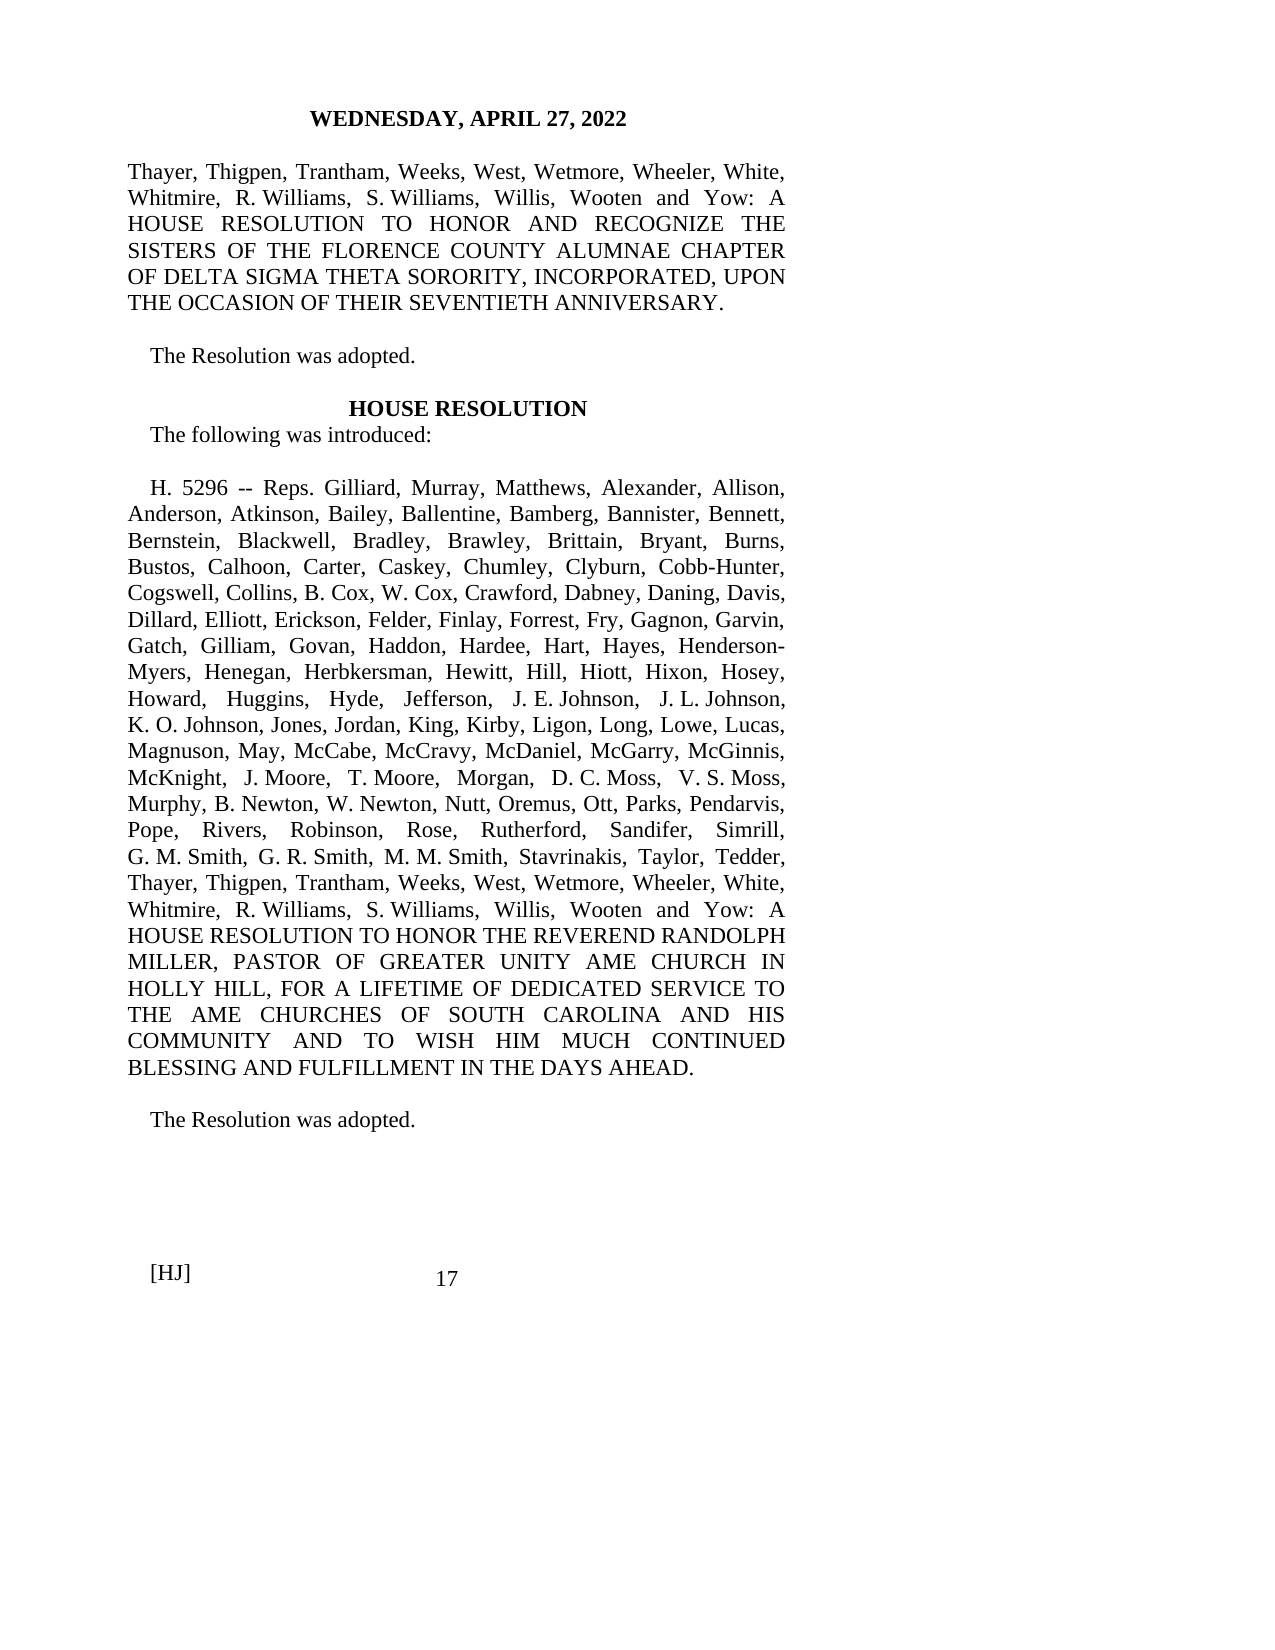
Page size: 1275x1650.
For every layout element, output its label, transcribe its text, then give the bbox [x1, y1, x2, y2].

text The Resolution was adopted. [127, 342, 786, 368]
text The Resolution was adopted. [127, 1106, 786, 1133]
text The following was introduced: [127, 421, 786, 448]
text HOUSE RESOLUTION [127, 395, 786, 421]
text H. 5296 -- Reps. Gilliard, Murray, Matthews, Alexander, Allison, Anderson, Atkinson, Bailey, Ballentine, Bamberg, Bannister, Bennett, Bernstein, Blackwell, Bradley, Brawley, Brittain, Bryant, Burns, Bustos, Calhoon, Carter, Caskey, Chumley, Clyburn, Cobb-Hunter, Cogswell, Collins, B. Cox, W. Cox, Crawford, Dabney, Daning, Davis, Dillard, Elliott, Erickson, Felder, Finlay, Forrest, Fry, Gagnon, Garvin, Gatch, Gilliam, Govan, Haddon, Hardee, Hart, Hayes, Henderson-Myers, Henegan, Herbkersman, Hewitt, Hill, Hiott, Hixon, Hosey, Howard, Huggins, Hyde, Jefferson, J. E. Johnson, J. L. Johnson, K. O. Johnson, Jones, Jordan, King, Kirby, Ligon, Long, Lowe, Lucas, Magnuson, May, McCabe, McCravy, McDaniel, McGarry, McGinnis, McKnight, J. Moore, T. Moore, Morgan, D. C. Moss, V. S. Moss, Murphy, B. Newton, W. Newton, Nutt, Oremus, Ott, Parks, Pendarvis, Pope, Rivers, Robinson, Rose, Rutherford, Sandifer, Simrill, G. M. Smith, G. R. Smith, M. M. Smith, Stavrinakis, Taylor, Tedder, Thayer, Thigpen, Trantham, Weeks, West, Wetmore, Wheeler, White, Whitmire, R. Williams, S. Williams, Willis, Wooten and Yow: A HOUSE RESOLUTION TO HONOR THE REVEREND RANDOLPH MILLER, PASTOR OF GREATER UNITY AME CHURCH IN HOLLY HILL, FOR A LIFETIME OF DEDICATED SERVICE TO THE AME CHURCHES OF SOUTH CAROLINA AND HIS COMMUNITY AND TO WISH HIM MUCH CONTINUED BLESSING AND FULFILLMENT IN THE DAYS AHEAD. [127, 474, 786, 1080]
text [127, 158, 786, 316]
